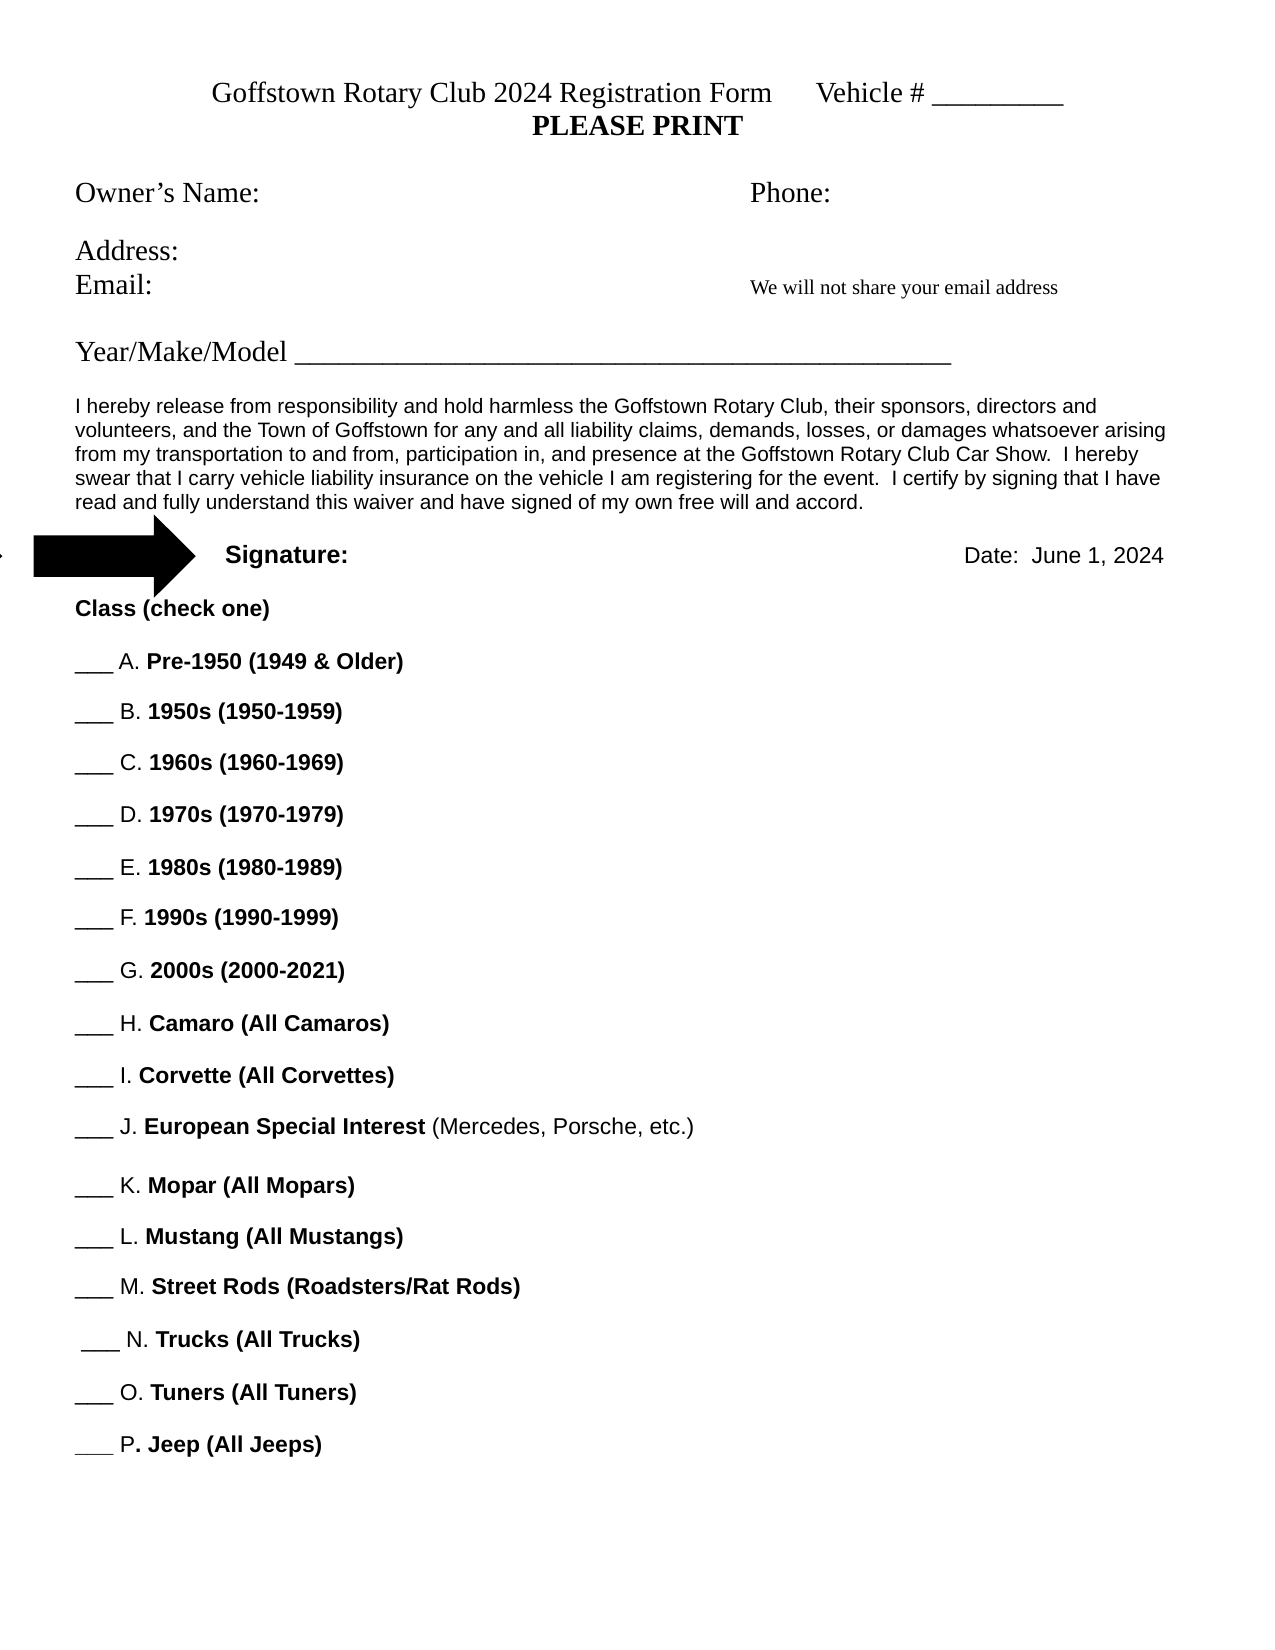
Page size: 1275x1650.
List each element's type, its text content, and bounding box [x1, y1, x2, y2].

text ___ L. Mustang (All Mustangs) [75, 1223, 1200, 1249]
text ___ O. Tuners (All Tuners) [75, 1379, 1200, 1405]
text Owner’s Name: Phone: [75, 176, 1200, 209]
text ___ C. 1960s (1960-1969) [75, 748, 1200, 775]
text ___ P. Jeep (All Jeeps) [75, 1431, 1200, 1458]
text ___ H. Camaro (All Camaros) [75, 1010, 1200, 1036]
text ___ N. Trucks (All Trucks) [75, 1326, 1200, 1352]
text ___ F. 1990s (1990-1999) [75, 904, 1200, 931]
text ___ J. European Special Interest (Mercedes, Porsche, etc.) [75, 1113, 1200, 1139]
text ___ G. 2000s (2000-2021) [75, 957, 1200, 983]
text ___ E. 1980s (1980-1989) [75, 854, 1200, 880]
text ___ K. Mopar (All Mopars) [75, 1172, 1200, 1199]
text ___ D. 1970s (1970-1979) [75, 801, 1200, 828]
text ___ I. Corvette (All Corvettes) [75, 1062, 1200, 1089]
text Year/Make/Model _____________________________________________ [75, 334, 1200, 367]
text Goffstown Rotary Club 2024 Registration Form Vehicle # _________ [75, 75, 1200, 108]
text I hereby release from responsibility and hold harmless the Goffstown Rotary Club, their sponsors, directors and volunteers, and the Town of Goffstown for any and all liability claims, demands, losses, or damages whatsoever arising from my transportation to and from, participation in, and presence at the Goffstown Rotary Club Car Show. I hereby swear that I carry vehicle liability insurance on the vehicle I am registering for the event. I certify by signing that I have read and fully understand this waiver and have signed of my own free will and accord. [75, 394, 1200, 513]
text Class (check one) [75, 595, 1200, 621]
text Signature: Date: June 1, 2024 [181, 540, 1200, 569]
text Email: We will not share your email address [75, 267, 1200, 300]
text PLEASE PRINT [75, 108, 1200, 142]
text ___ M. Street Rods (Roadsters/Rat Rods) [75, 1273, 1200, 1300]
text Address: [75, 233, 1200, 267]
text ___ A. Pre-1950 (1949 & Older) [75, 648, 1200, 674]
text ___ B. 1950s (1950-1959) [75, 698, 1200, 724]
